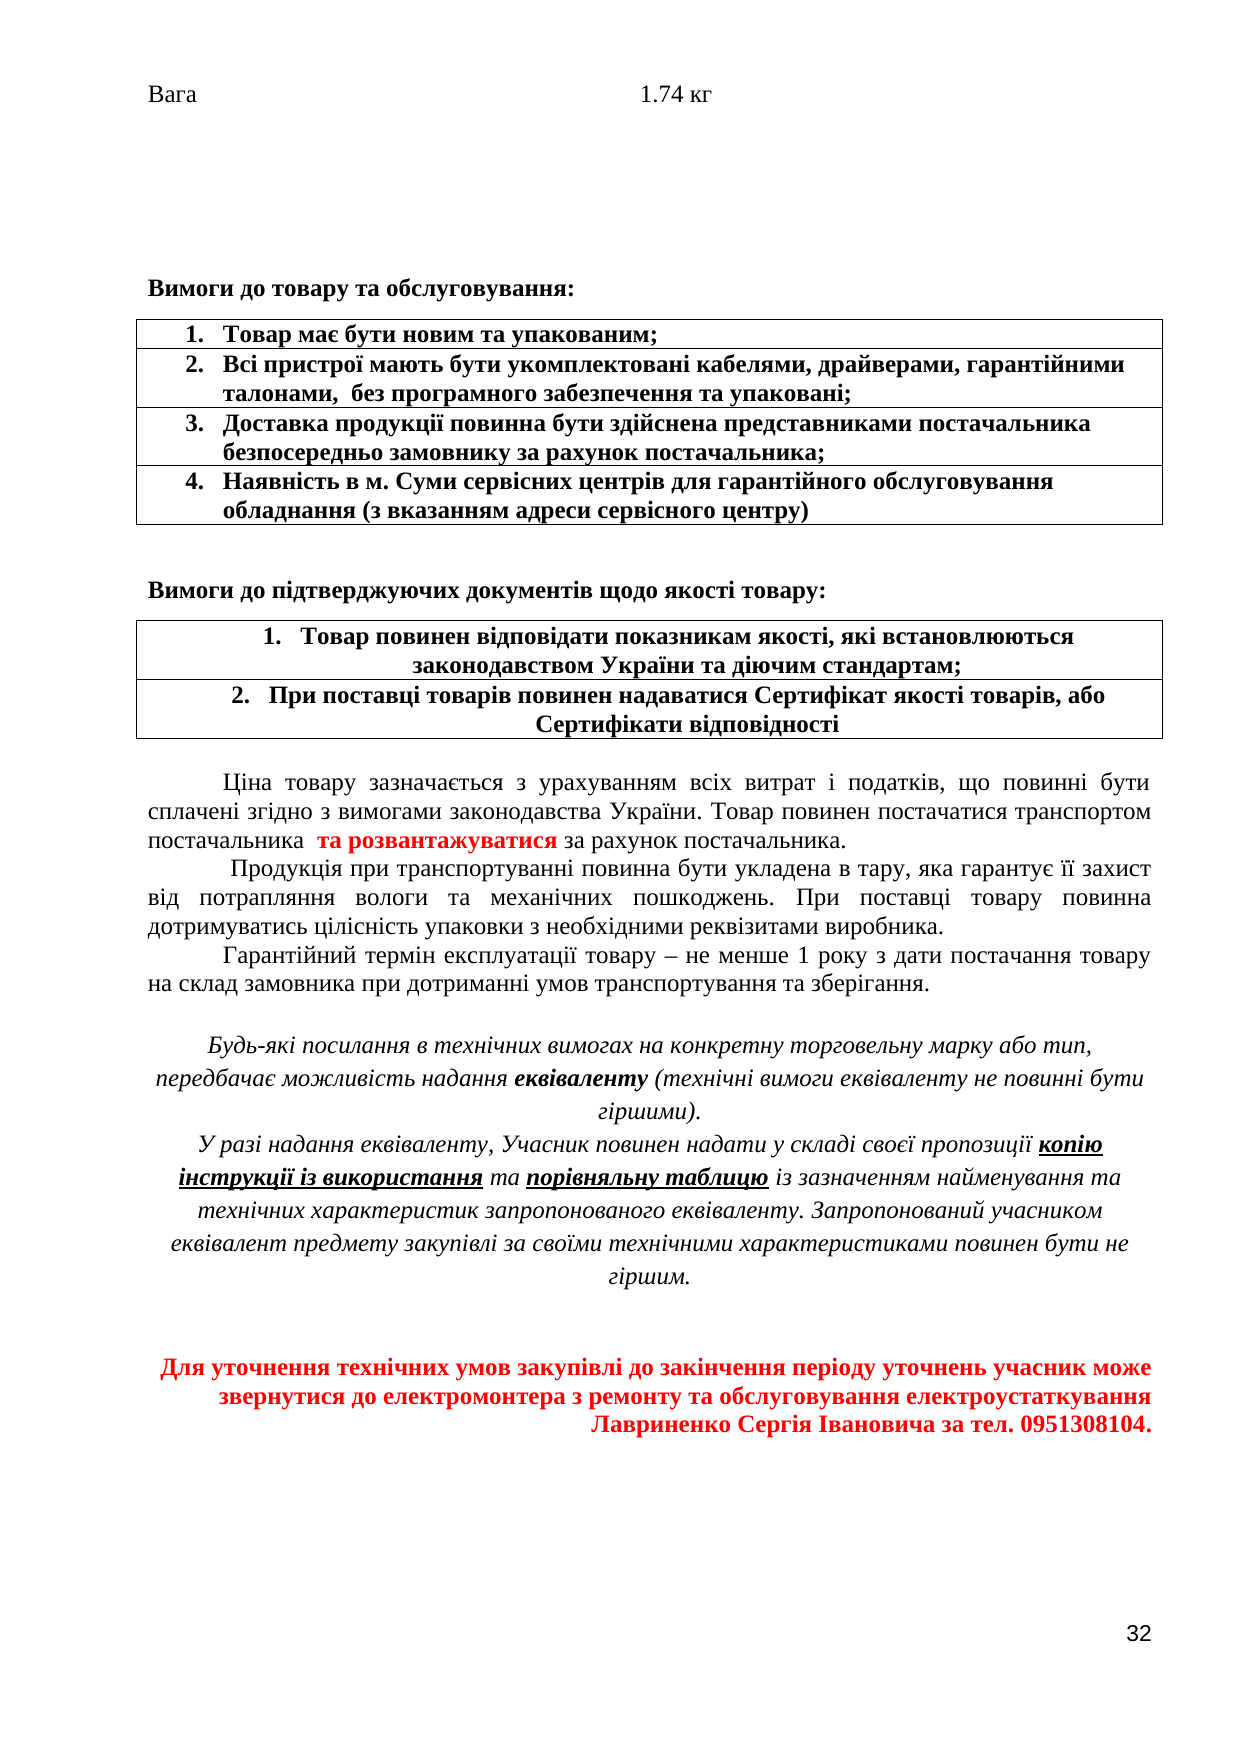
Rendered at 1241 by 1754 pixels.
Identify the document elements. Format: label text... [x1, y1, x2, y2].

table_cell Всі пристрої мають бути укомплектовані кабелями, драйверами, гарантійними талонами, без програмного забезпечення та упаковані; [137, 349, 1162, 407]
table_cell Доставка продукції повинна бути здійснена представниками постачальника безпосередньо замовнику за рахунок постачальника; [137, 408, 1162, 465]
text Для уточнення технічних умов закупівлі до закінчення періоду уточнень учасник може звернутися до електромонтера з ремонту та обслуговування електроустаткування Лавриненко Сергія Івановича за тел. 0951308104. [148, 1352, 1152, 1438]
title Вимоги до товару та обслуговування: [148, 273, 1152, 302]
table_header Товар має бути новим та упакованим; [137, 320, 1162, 348]
table_cell Наявність в м. Суми сервісних центрів для гарантійного обслуговування обладнання (з вказанням адреси сервісного центру) [137, 466, 1162, 524]
text Будь-які посилання в технічних вимогах на конкретну торговельну марку або тип, передбачає можливість надання еквіваленту (технічні вимоги еквіваленту не повинні бути гіршими). [148, 1030, 1152, 1125]
text Гарантійний термін експлуатації товару – не менше 1 року з дати постачання товару на склад замовника при дотриманні умов транспортування та зберігання. [148, 940, 1152, 997]
text Ціна товару зазначається з урахуванням всіх витрат і податків, що повинні бути сплачені згідно з вимогами законодавства України. Товар повинен постачатися транспортом постачальника та розвантажуватися за рахунок постачальника. [148, 767, 1152, 853]
table_cell Вага [144, 75, 636, 111]
title Вимоги до підтверджуючих документів щодо якості товару: [148, 575, 1152, 604]
text Продукція при транспортуванні повинна бути укладена в тару, яка гарантує її захист від потрапляння вологи та механічних пошкоджень. При поставці товару повинна дотримуватись цілісність упаковки з необхідними реквізитами виробника. [148, 853, 1152, 940]
table_header Товар повинен відповідати показникам якості, які встановлюються законодавством України та діючим стандартам; [137, 621, 1162, 679]
table_cell 1.74 кг [636, 75, 1148, 111]
text У разі надання еквіваленту, Учасник повинен надати у складі своєї пропозиції копію інструкції із використання та порівняльну таблицю із зазначенням найменування та технічних характеристик запропонованого еквіваленту. Запропонований учасником еквівалент предмету закупівлі за своїми технічними характеристиками повинен бути не гіршим. [148, 1129, 1152, 1290]
table_cell При поставці товарів повинен надаватися Сертифікат якості товарів, або Сертифікати відповідності [137, 680, 1162, 737]
